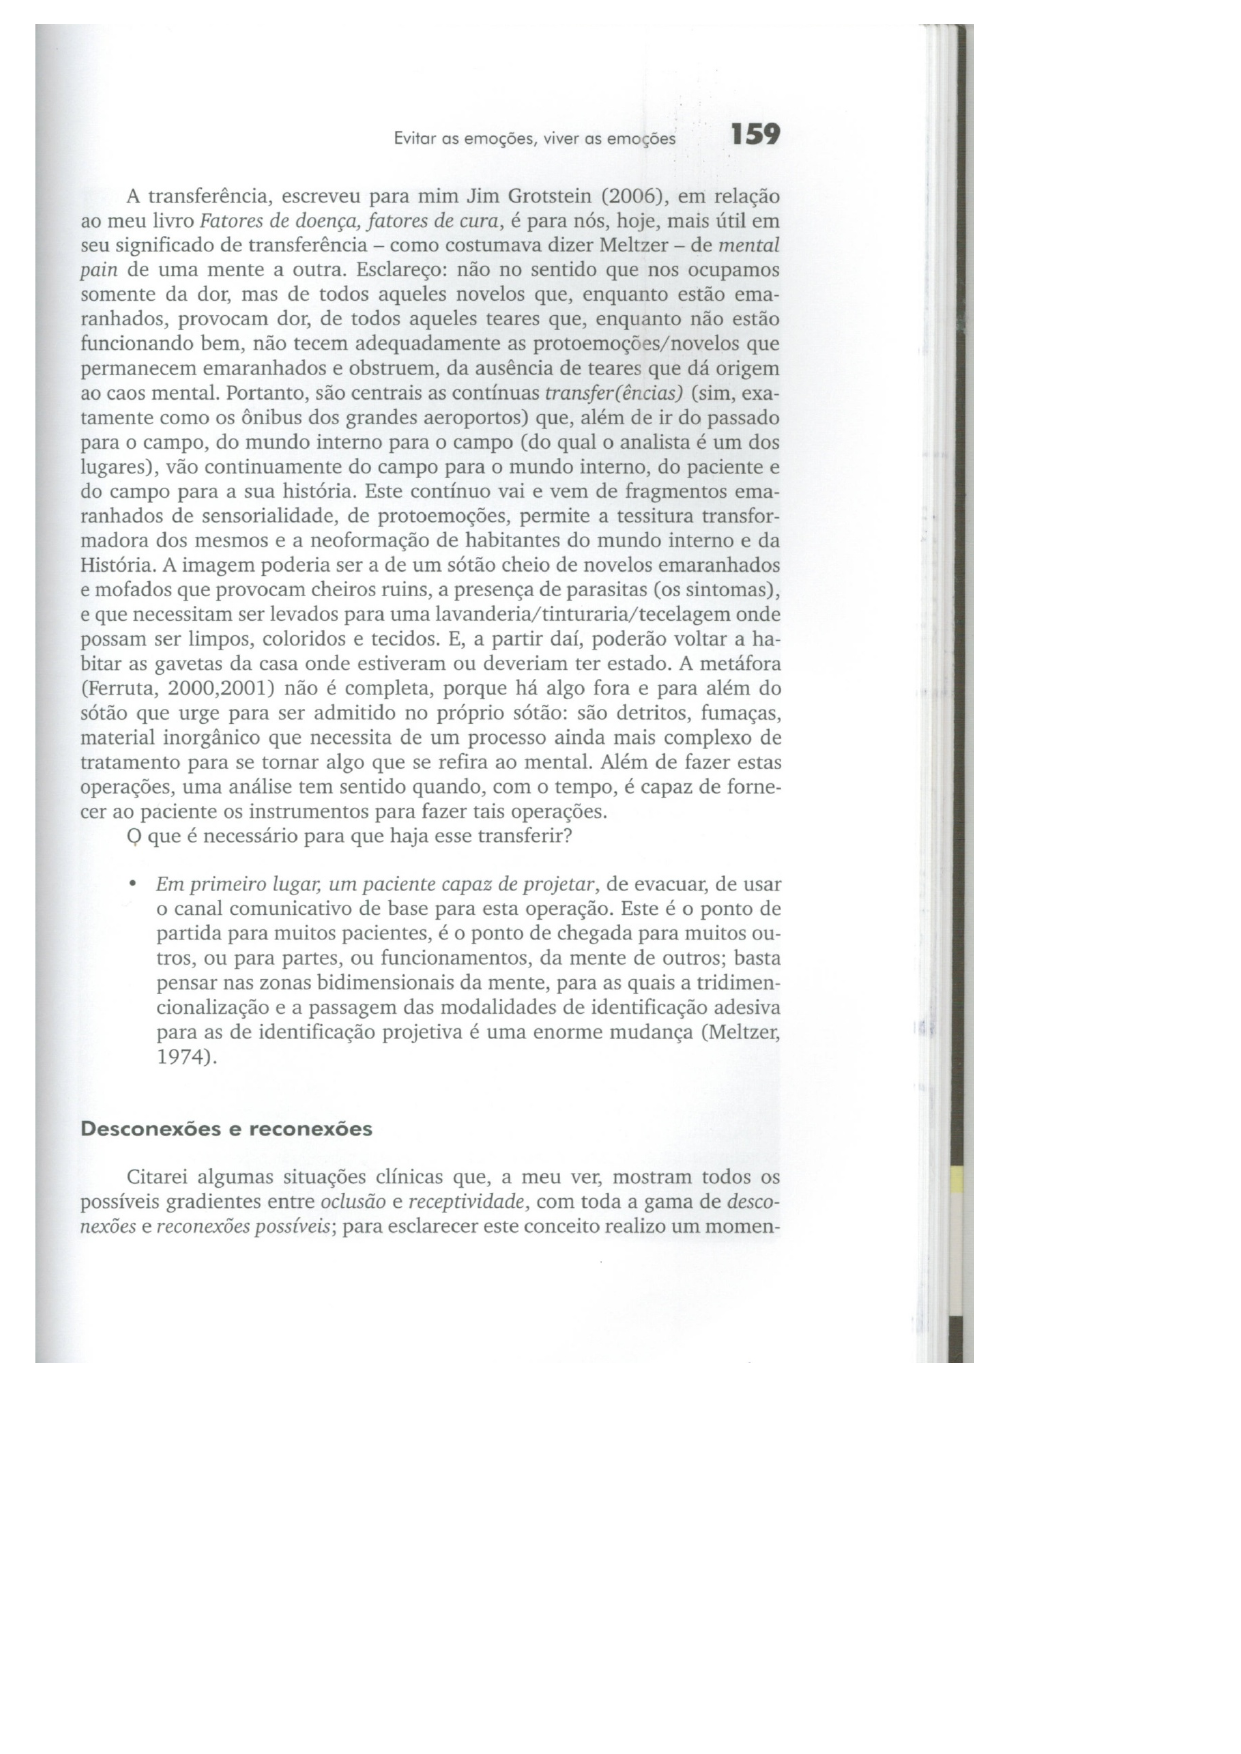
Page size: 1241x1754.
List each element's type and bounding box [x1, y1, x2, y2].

picture [35, 24, 974, 1363]
